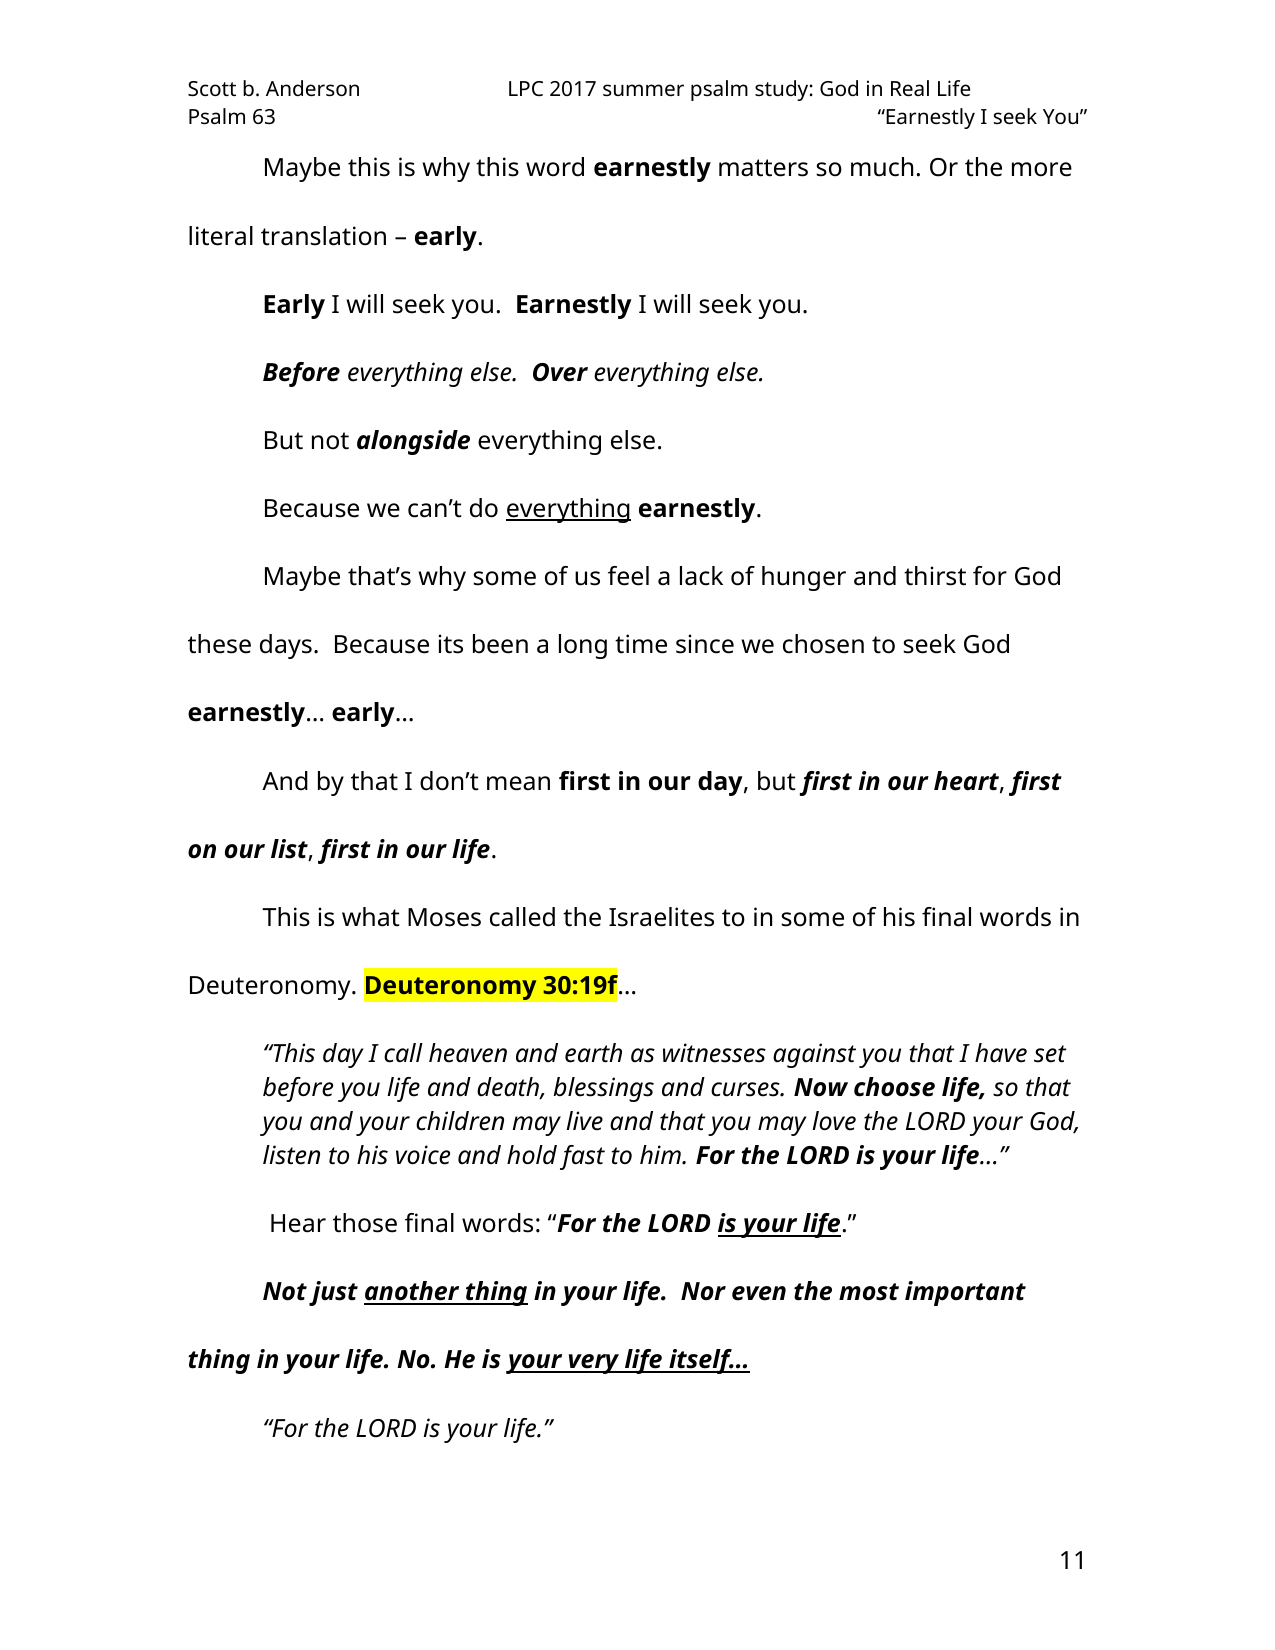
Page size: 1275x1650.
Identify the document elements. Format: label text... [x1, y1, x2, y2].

text “This day I call heaven and earth as witnesses against you that I have set before you life and death, blessings and curses. Now choose life, so that you and your children may live and that you may love the LORD your God, listen to his voice and hold fast to him. For the LORD is your life…” [262, 1036, 1087, 1172]
text “For the LORD is your life.” [187, 1410, 1087, 1444]
text This is what Moses called the Israelites to in some of his final words in Deuteronomy. Deuteronomy 30:19f… [187, 899, 1087, 1002]
text Hear those final words: “For the LORD is your life.” [187, 1206, 1087, 1240]
text Maybe that’s why some of us feel a lack of hunger and thirst for God these days. Because its been a long time since we chosen to seek God earnestly… early… [187, 559, 1087, 729]
text But not alongside everything else. [187, 422, 1087, 457]
text Not just another thing in your life. Nor even the most important thing in your life. No. He is your very life itself… [187, 1274, 1087, 1376]
text Maybe this is why this word earnestly matters so much. Or the more literal translation – early. [187, 150, 1087, 252]
text Because we can’t do everything earnestly. [187, 491, 1087, 525]
text And by that I don’t mean first in our day, but first in our heart, first on our list, first in our life. [187, 763, 1087, 865]
text Before everything else. Over everything else. [187, 354, 1087, 388]
text Early I will seek you. Earnestly I will seek you. [187, 286, 1087, 320]
